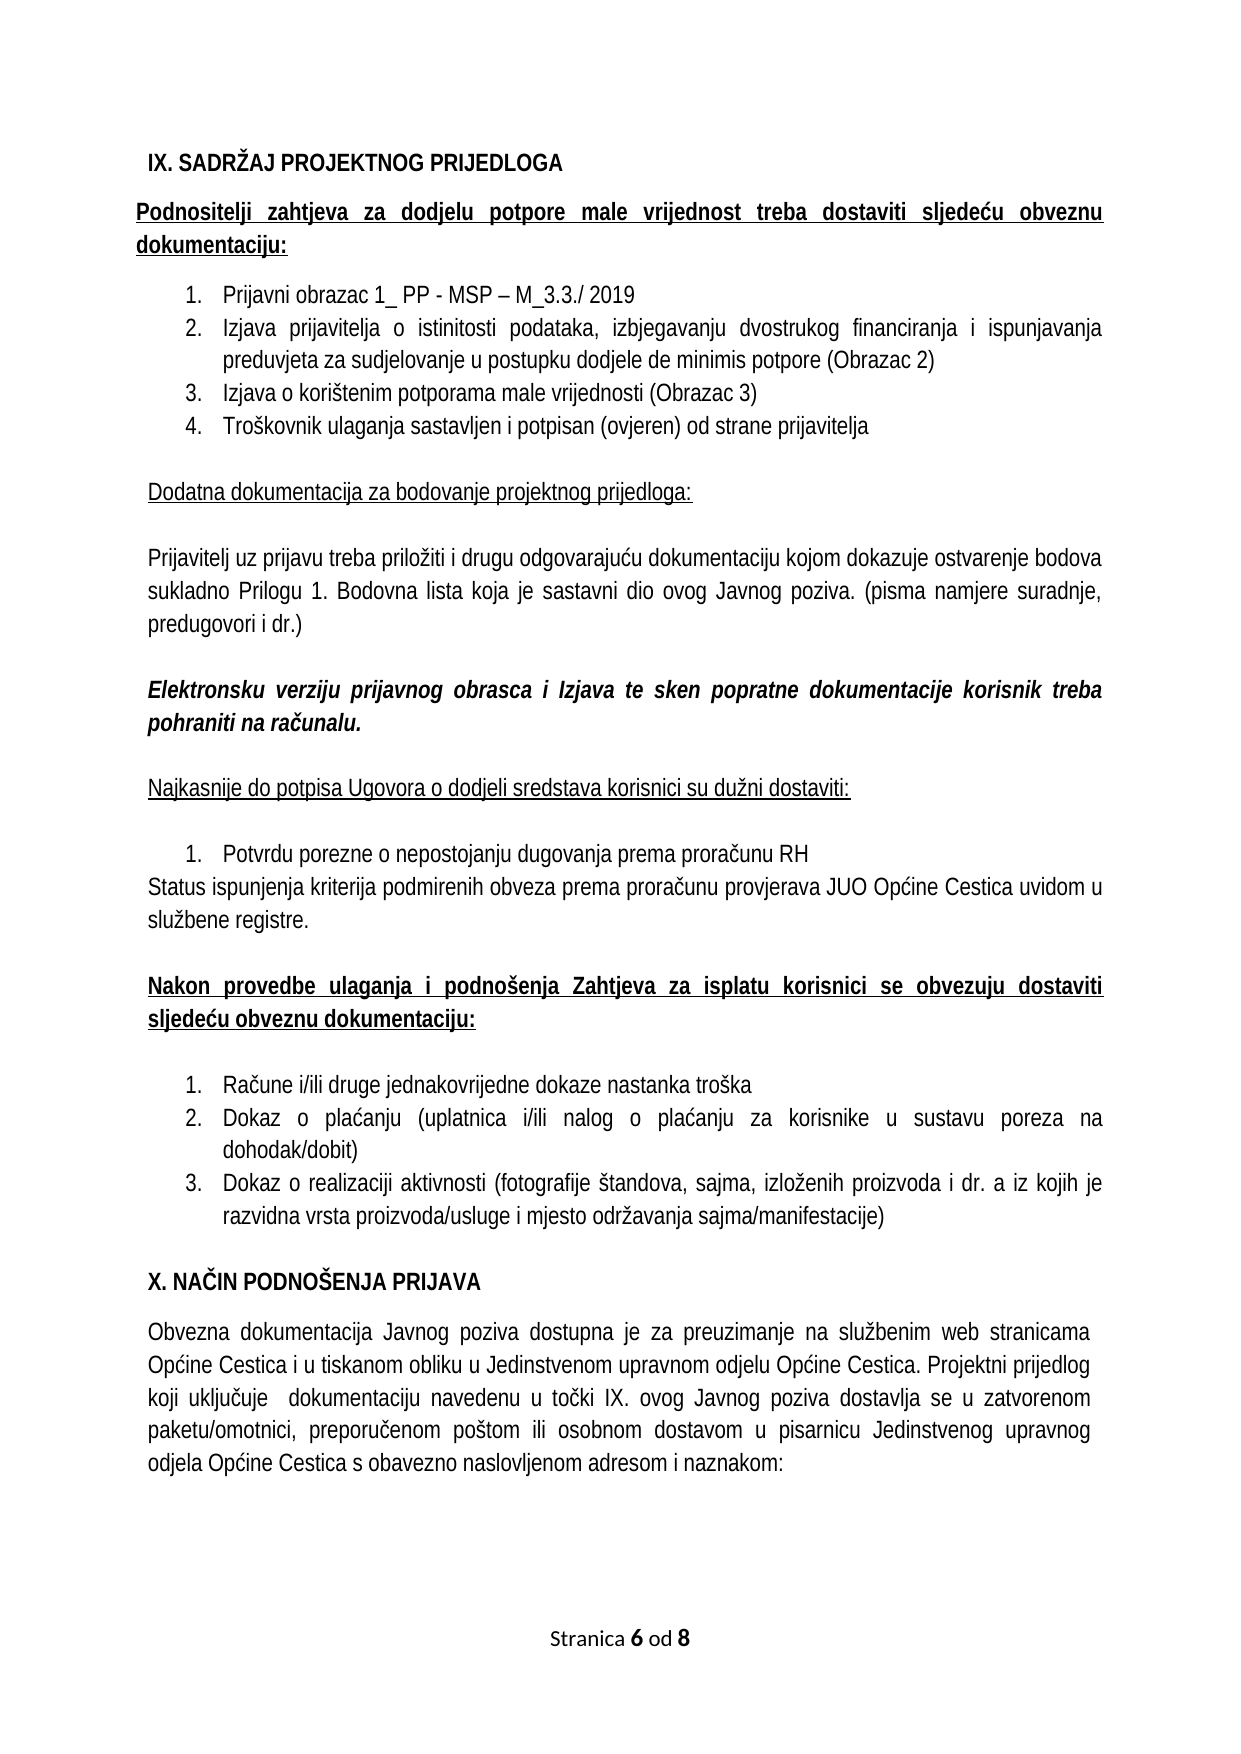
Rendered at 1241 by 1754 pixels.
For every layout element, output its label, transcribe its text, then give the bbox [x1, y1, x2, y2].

list Izjava o korištenim potporama male vrijednosti (Obrazac 3) [185, 378, 1104, 407]
text Podnositelji zahtjeva za dodjelu potpore male vrijednost treba dostaviti sljedeću obveznu dokumentaciju: [136, 223, 1104, 259]
text Prijavitelj uz prijavu treba priložiti i drugu odgovarajuću dokumentaciju kojom dokazuje ostvarenje bodova sukladno Prilogu 1. Bodovna lista koja je sastavni dio ovog Javnog poziva. (pisma namjere suradnje, predugovori i dr.) [148, 543, 1104, 637]
text Nakon provedbe ulaganja i podnošenja Zahtjeva za isplatu korisnici se obvezuju dostaviti sljedeću obveznu dokumentaciju: [148, 997, 1104, 1032]
text Elektronsku verziju prijavnog obrasca i Izjava te sken popratne dokumentacije korisnik treba pohraniti na računalu. [148, 675, 1104, 736]
list Potvrdu porezne o nepostojanju dugovanja prema proračunu RH [185, 839, 1104, 868]
text Dodatna dokumentacija za bodovanje projektnog prijedloga: [148, 477, 1104, 506]
list Dokaz o plaćanju (uplatnica i/ili nalog o plaćanju za korisnike u sustavu poreza na dohodak/dobit) [185, 1103, 1104, 1164]
list Dokaz o realizaciji aktivnosti (fotografije štandova, sajma, izloženih proizvoda i dr. a iz kojih je razvidna vrsta proizvoda/usluge i mjesto održavanja sajma/manifestacije) [185, 1168, 1104, 1230]
list Račune i/ili druge jednakovrijedne dokaze nastanka troška [185, 1070, 1104, 1098]
text IX. SADRŽAJ PROJEKTNOG PRIJEDLOGA [148, 148, 1093, 176]
text Najkasnije do potpisa Ugovora o dodjeli sredstava korisnici su dužni dostaviti: [148, 773, 1104, 802]
list Izjava prijavitelja o istinitosti podataka, izbjegavanju dvostrukog financiranja i ispunjavanja preduvjeta za sudjelovanje u postupku dodjele de minimis potpore (Obrazac 2) [185, 313, 1104, 374]
text Obvezna dokumentacija Javnog poziva dostupna je za preuzimanje na službenim web stranicama Općine Cestica i u tiskanom obliku u Jedinstvenom upravnom odjelu Općine Cestica. Projektni prijedlog koji uključuje dokumentaciju navedenu u točki IX. ovog Javnog poziva dostavlja se u zatvorenom paketu/omotnici, preporučenom poštom ili osobnom dostavom u pisarnicu Jedinstvenog upravnog odjela Općine Cestica s obavezno naslovljenom adresom i naznakom: [148, 1317, 1093, 1477]
list Troškovnik ulaganja sastavljen i potpisan (ovjeren) od strane prijavitelja [185, 411, 1104, 440]
list Prijavni obrazac 1_ PP - MSP – M_3.3./ 2019 [185, 280, 1104, 308]
text Nakon provedbe ulaganja i podnošenja Zahtjeva za isplatu korisnici se obvezuju dostaviti sljedeću obveznu dokumentaciju: [148, 971, 1104, 996]
text X. NAČIN PODNOŠENJA PRIJAVA [148, 1267, 1093, 1296]
text Podnositelji zahtjeva za dodjelu potpore male vrijednost treba dostaviti sljedeću obveznu dokumentaciju: [136, 197, 1104, 222]
text Status ispunjenja kriterija podmirenih obveza prema proračunu provjerava JUO Općine Cestica uvidom u službene registre. [148, 872, 1104, 934]
